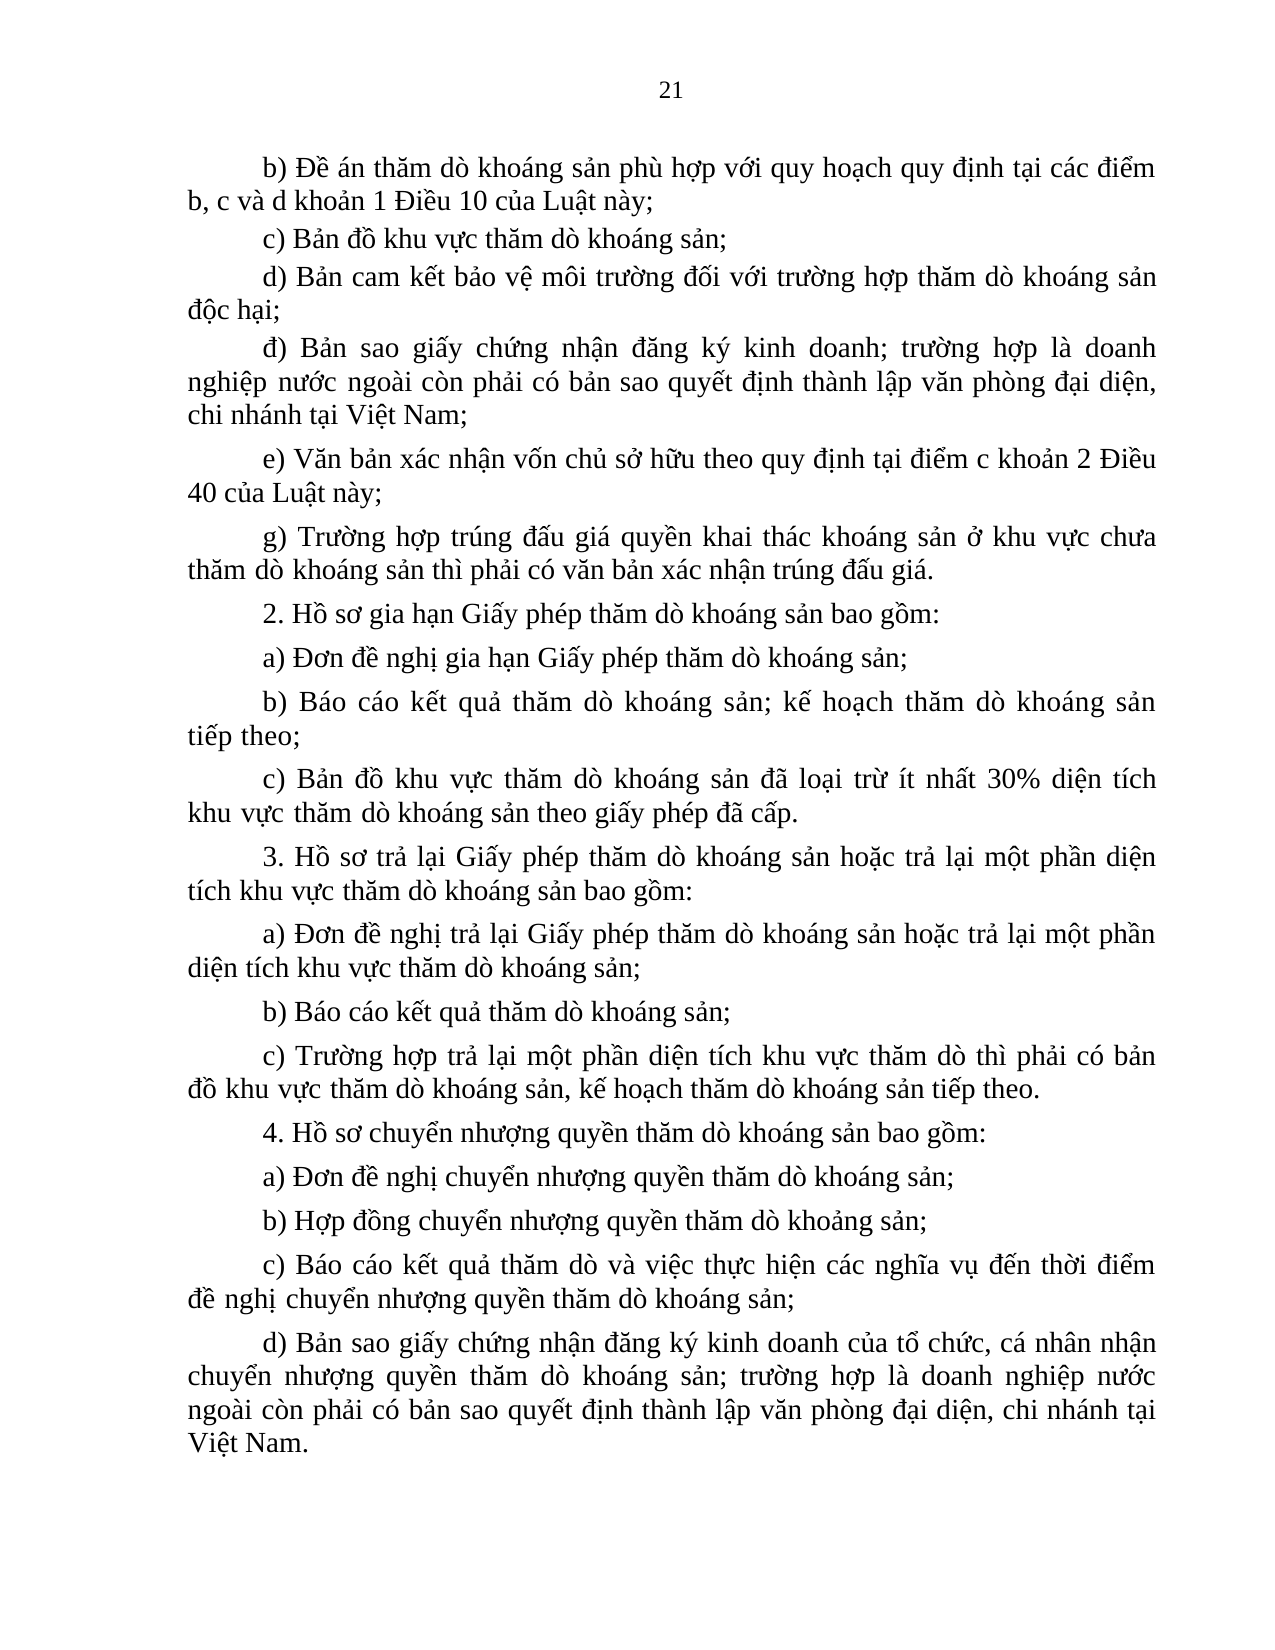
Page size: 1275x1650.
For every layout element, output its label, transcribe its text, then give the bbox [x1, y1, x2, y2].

text d) Bản cam kết bảo vệ môi trường đối với trường hợp thăm dò khoáng sản độc hại; [187, 259, 1156, 326]
text e) Văn bản xác nhận vốn chủ sở hữu theo quy định tại điểm c khoản 2 Điều 40 của Luật này; [187, 441, 1156, 508]
text d) Bản sao giấy chứng nhận đăng ký kinh doanh của tổ chức, cá nhân nhận chuyển nhượng quyền thăm dò khoáng sản; trường hợp là doanh nghiệp nước ngoài còn phải có bản sao quyết định thành lập văn phòng đại diện, chi nhánh tại Việt . [187, 1325, 1156, 1459]
text b) Đề án thăm dò khoáng sản phù hợp với quy hoạch quy định tại các điểm b, c và d khoản 1 Điều 10 của Luật này; [187, 150, 1156, 217]
text a) Đơn đề nghị trả lại Giấy phép thăm dò khoáng sản hoặc trả lại một phần diện tích khu vực thăm dò khoáng sản; [187, 917, 1156, 984]
text c) Báo cáo kết quả thăm dò và việc thực hiện các nghĩa vụ đến thời điểm đề nghị chuyển nhượng quyền thăm dò khoáng sản; [187, 1247, 1156, 1314]
text 3. Hồ sơ trả lại Giấy phép thăm dò khoáng sản hoặc trả lại một phần diện tích khu vực thăm dò khoáng sản bao gồm: [187, 839, 1156, 906]
text đ) Bản sao giấy chứng nhận đăng ký kinh doanh; trường hợp là doanh nghiệp nước ngoài còn phải có bản sao quyết định thành lập văn phòng đại diện, chi nhánh tại Việt ; [187, 330, 1156, 431]
text 2. Hồ sơ gia hạn Giấy phép thăm dò khoáng sản bao gồm: [187, 596, 1156, 630]
text b) Báo cáo kết quả thăm dò khoáng sản; [187, 994, 1156, 1028]
text 4. Hồ sơ chuyển nhượng quyền thăm dò khoáng sản bao gồm: [187, 1116, 1156, 1149]
text a) Đơn đề nghị chuyển nhượng quyền thăm dò khoáng sản; [187, 1159, 1156, 1193]
text b) Báo cáo kết quả thăm dò khoáng sản; kế hoạch thăm dò khoáng sản tiếp theo; [187, 684, 1156, 751]
text a) Đơn đề nghị gia hạn Giấy phép thăm dò khoáng sản; [187, 640, 1156, 674]
text b) Hợp đồng chuyển nhượng quyền thăm dò khoảng sản; [187, 1203, 1156, 1237]
text g) Trường hợp trúng đấu giá quyền khai thác khoáng sản ở khu vực chưa thăm dò khoáng sản thì phải có văn bản xác nhận trúng đấu giá. [187, 519, 1156, 586]
text c) Bản đồ khu vực thăm dò khoáng sản đã loại trừ ít nhất 30% diện tích khu vực thăm dò khoáng sản theo giấy phép đã cấp. [187, 762, 1156, 829]
text c) Bản đồ khu vực thăm dò khoáng sản; [187, 221, 1156, 255]
text c) Trường hợp trả lại một phần diện tích khu vực thăm dò thì phải có bản đồ khu vực thăm dò khoáng sản, kế hoạch thăm dò khoáng sản tiếp theo. [187, 1038, 1156, 1105]
